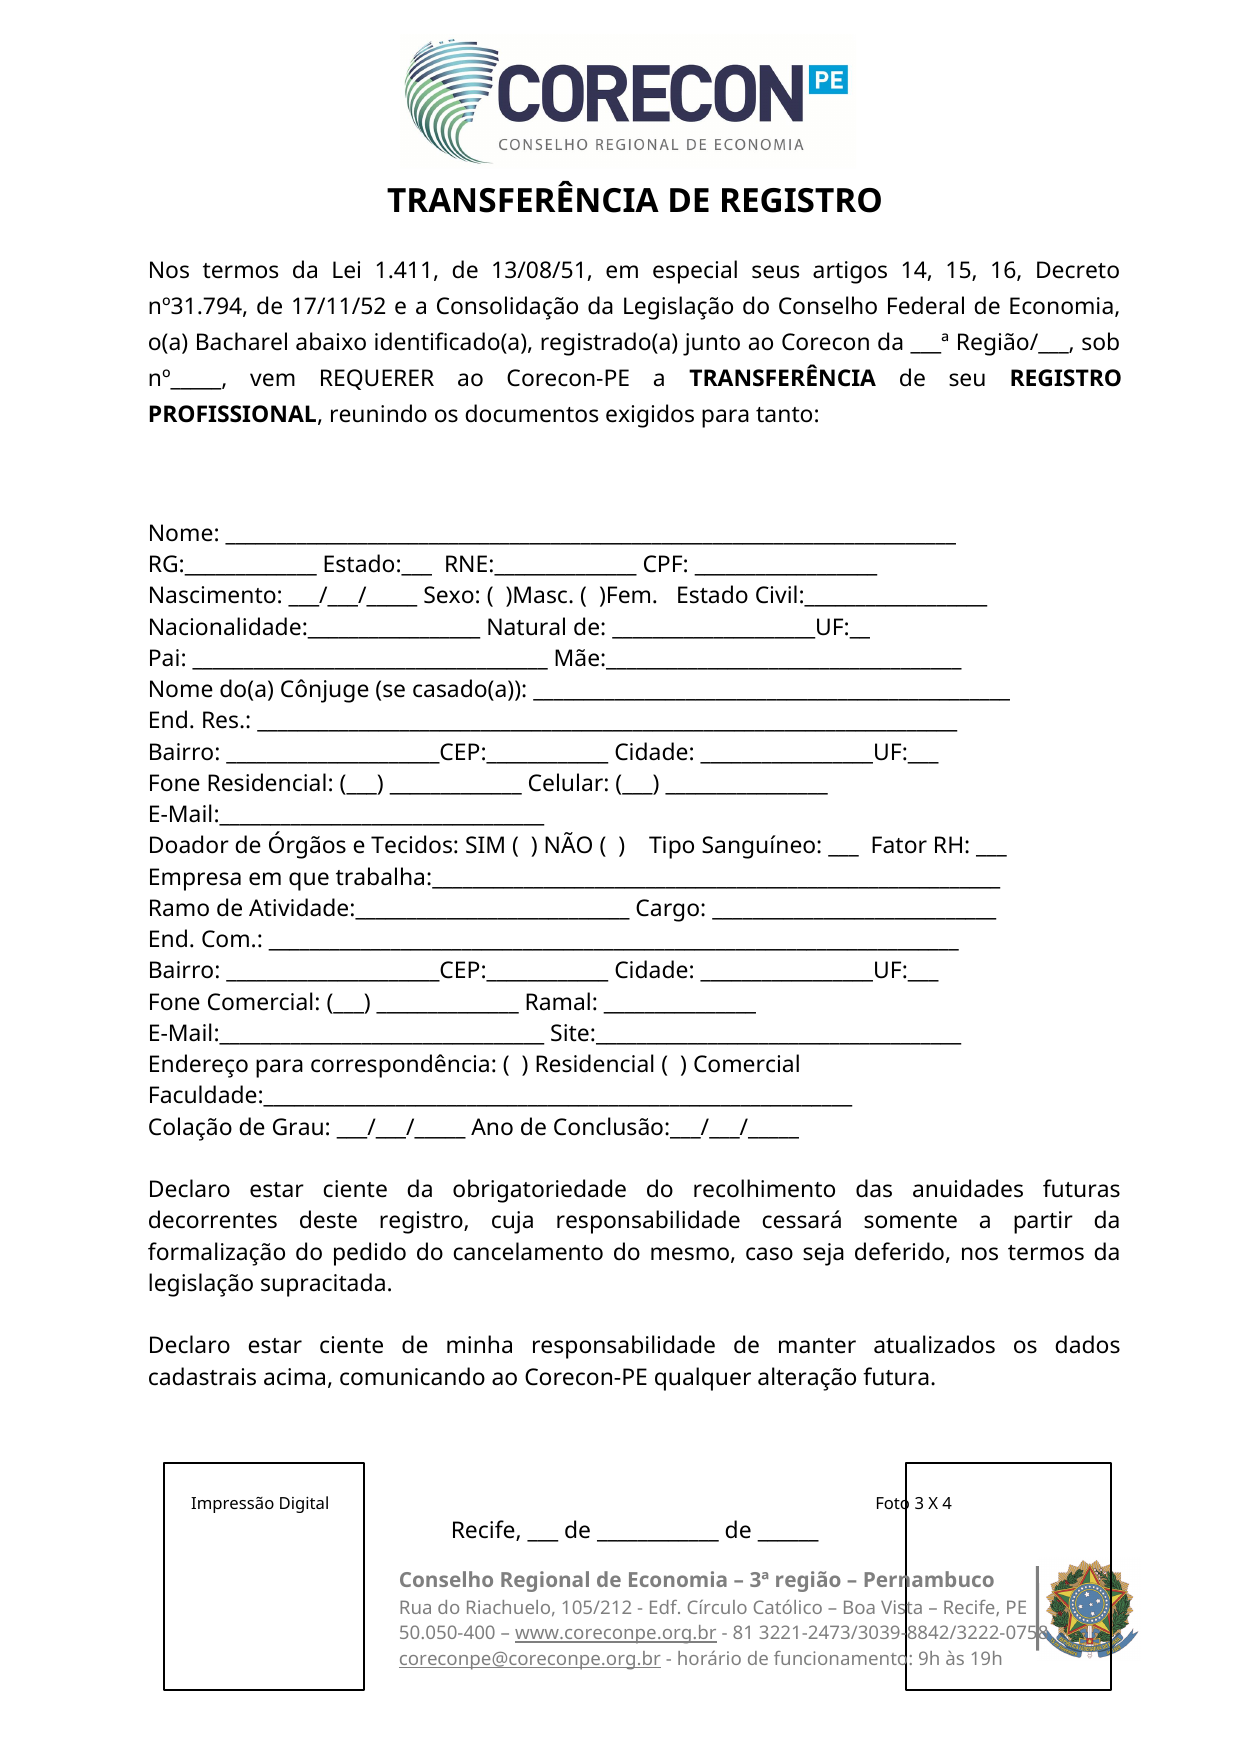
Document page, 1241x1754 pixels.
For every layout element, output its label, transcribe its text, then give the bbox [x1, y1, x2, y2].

text Fone Comercial: (___) ______________ Ramal: _______________ [148, 986, 1122, 1017]
text Endereço para correspondência: ( ) Residencial ( ) Comercial [148, 1048, 1122, 1079]
text Ramo de Atividade:___________________________ Cargo: ____________________________ [148, 892, 1122, 923]
text RG:_____________ Estado:___ RNE:______________ CPF: __________________ [148, 548, 1122, 579]
text Fone Residencial: (___) _____________ Celular: (___) ________________ [148, 767, 1122, 798]
text E-Mail:________________________________ Site:____________________________________ [148, 1017, 1122, 1048]
text TRANSFERÊNCIA DE REGISTRO [148, 177, 1122, 223]
picture [400, 34, 857, 169]
text End. Res.: _____________________________________________________________________ [148, 704, 1122, 736]
text Pai: ___________________________________ Mãe:___________________________________ [148, 642, 1122, 673]
text Recife, ___ de ____________ de ______ [148, 1514, 1122, 1545]
text Bairro: _____________________CEP:____________ Cidade: _________________UF:___ [148, 736, 1122, 767]
text Bairro: _____________________CEP:____________ Cidade: _________________UF:___ [148, 954, 1122, 986]
text Colação de Grau: ___/___/_____ Ano de Conclusão:___/___/_____ [148, 1111, 1122, 1142]
picture [1112, 1557, 1142, 1661]
text Declaro estar ciente de minha responsabilidade de manter atualizados os dados cadastrais acima, comunicando ao Corecon-PE qualquer alteração futura. [148, 1329, 1122, 1392]
picture [1037, 1557, 1110, 1661]
text Nome: ________________________________________________________________________ [148, 517, 1122, 548]
text Nascimento: ___/___/_____ Sexo: ( )Masc. ( )Fem. Estado Civil:__________________ [148, 579, 1122, 611]
text E-Mail:________________________________ [148, 798, 1122, 829]
text Empresa em que trabalha:________________________________________________________ [148, 861, 1122, 892]
text Nome do(a) Cônjuge (se casado(a)): _______________________________________________ [148, 673, 1122, 704]
text End. Com.: ____________________________________________________________________ [148, 923, 1122, 954]
text Faculdade:__________________________________________________________ [148, 1079, 1122, 1111]
text Declaro estar ciente da obrigatoriedade do recolhimento das anuidades futuras decorrentes deste registro, cuja responsabilidade cessará somente a partir da formalização do pedido do cancelamento do mesmo, caso seja deferido, nos termos da legislação supracitada. [148, 1173, 1122, 1298]
text Impressão Digital Foto 3 X 4 [148, 1491, 1122, 1514]
text Nos termos da Lei 1.411, de 13/08/51, em especial seus artigos 14, 15, 16, Decreto nº31.794, de 17/11/52 e a Consolidação da Legislação do Conselho Federal de Economia, o(a) Bacharel abaixo identificado(a), registrado(a) junto ao Corecon da ___ª Região/___, sob nº_____, vem REQUERER ao Corecon-PE a TRANSFERÊNCIA de seu REGISTRO PROFISSIONAL, reunindo os documentos exigidos para tanto: [148, 254, 1122, 429]
text Nacionalidade:_________________ Natural de: ____________________UF:__ [148, 611, 1122, 642]
text Doador de Órgãos e Tecidos: SIM ( ) NÃO ( ) Tipo Sanguíneo: ___ Fator RH: ___ [148, 829, 1122, 861]
